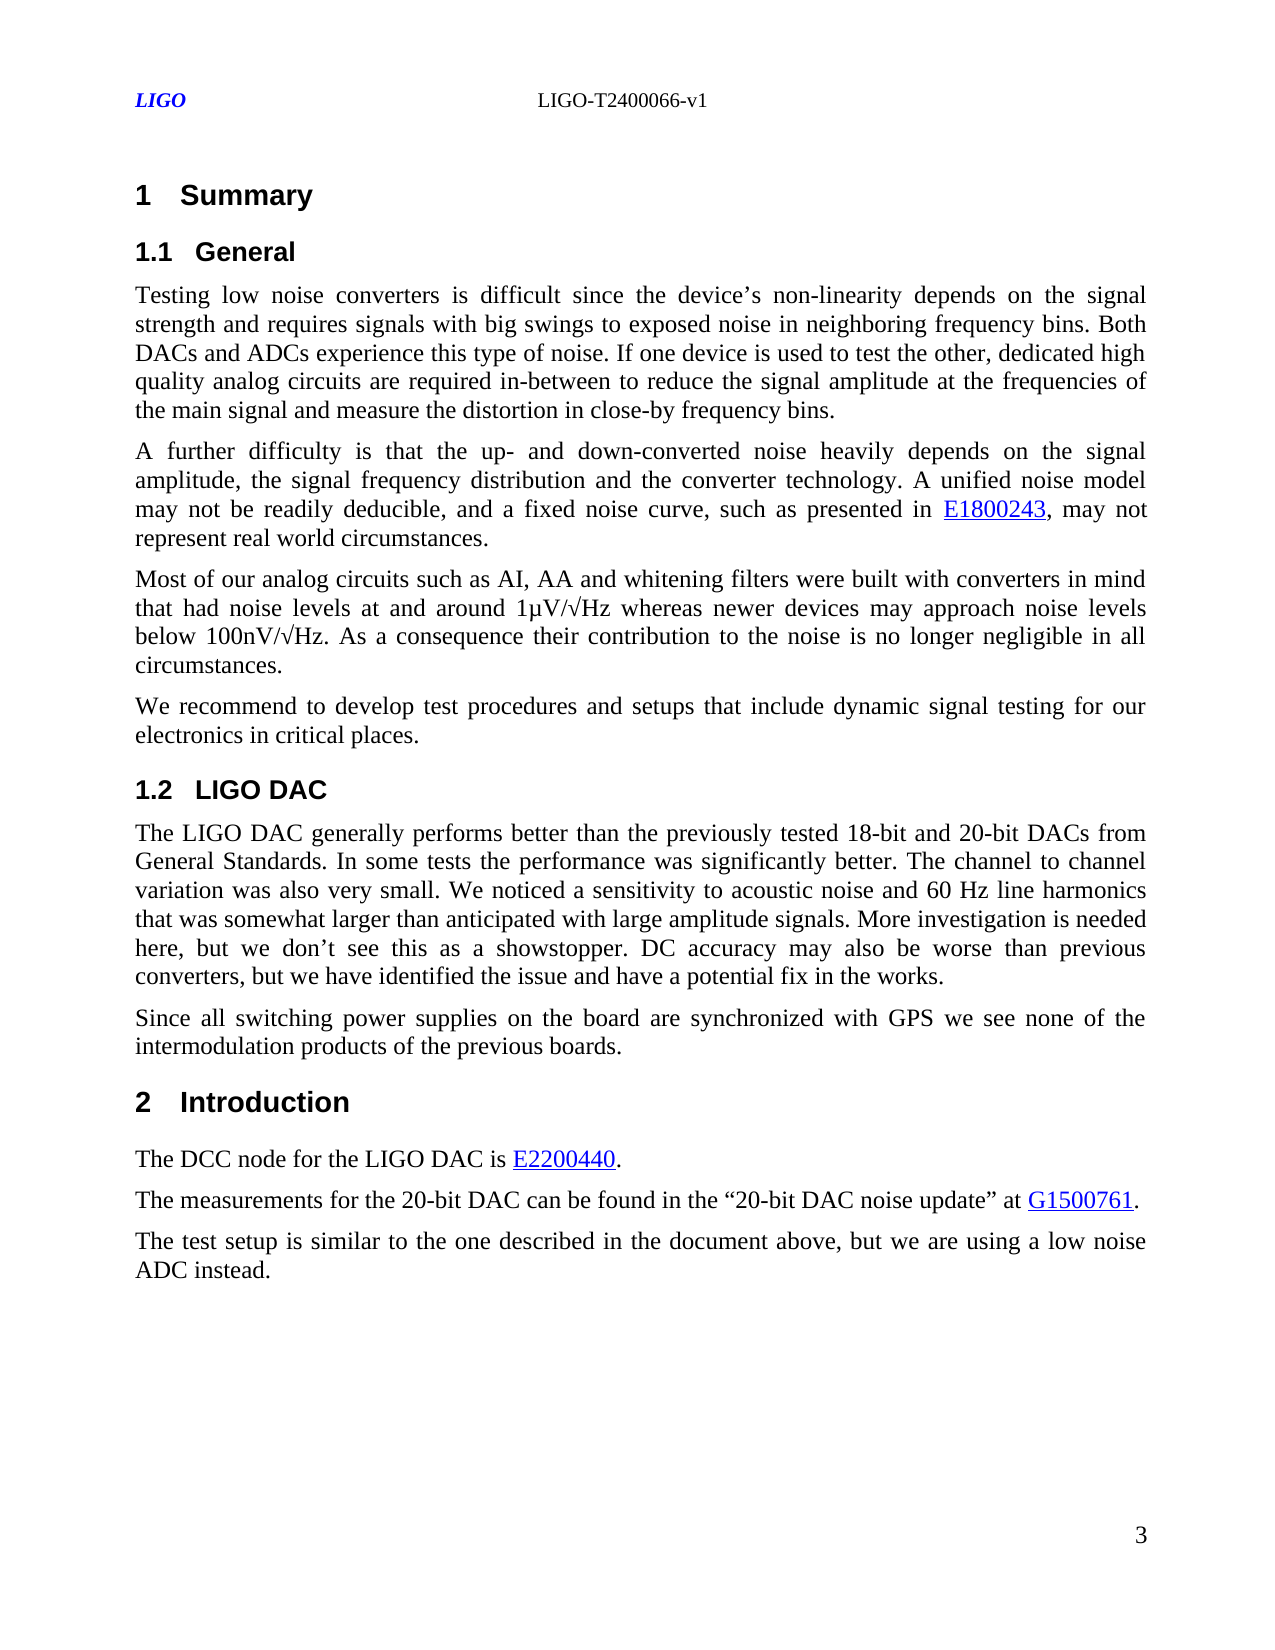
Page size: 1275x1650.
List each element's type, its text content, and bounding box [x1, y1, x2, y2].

text Most of our analog circuits such as AI, AA and whitening filters were built with converters in mind that had noise levels at and around 1µV/√Hz whereas newer devices may approach noise levels below 100nV/√Hz. As a consequence their contribution to the noise is no longer negligible in all circumstances. [135, 564, 1147, 679]
text A further difficulty is that the up- and down-converted noise heavily depends on the signal amplitude, the signal frequency distribution and the converter technology. A unified noise model may not be readily deducible, and a fixed noise curve, such as presented in E1800243, may not represent real world circumstances. [135, 436, 1147, 551]
subtitle General [135, 236, 1147, 268]
subtitle LIGO DAC [135, 774, 1147, 805]
text Since all switching power supplies on the board are synchronized with GPS we see none of the intermodulation products of the previous boards. [135, 1003, 1147, 1060]
text The measurements for the 20-bit DAC can be found in the “20-bit DAC noise update” at G1500761. [135, 1185, 1147, 1214]
text The test setup is similar to the one described in the document above, but we are using a low noise ADC instead. [135, 1226, 1147, 1284]
subtitle Introduction [135, 1085, 1147, 1119]
text The DCC node for the LIGO DAC is E2200440. [135, 1144, 1147, 1172]
text We recommend to develop test procedures and setups that include dynamic signal testing for our electronics in critical places. [135, 691, 1147, 749]
text The LIGO DAC generally performs better than the previously tested 18-bit and 20-bit DACs from General Standards. In some tests the performance was significantly better. The channel to channel variation was also very small. We noticed a sensitivity to acoustic noise and 60 Hz line harmonics that was somewhat larger than anticipated with large amplitude signals. More investigation is needed here, but we don’t see this as a showstopper. DC accuracy may also be worse than previous converters, but we have identified the issue and have a potential fix in the works. [135, 818, 1147, 990]
text Testing low noise converters is difficult since the device’s non-linearity depends on the signal strength and requires signals with big swings to exposed noise in neighboring frequency bins. Both DACs and ADCs experience this type of noise. If one device is used to test the other, dedicated high quality analog circuits are required in-between to reduce the signal amplitude at the frequencies of the main signal and measure the distortion in close-by frequency bins. [135, 280, 1147, 424]
subtitle Summary [135, 178, 1147, 211]
